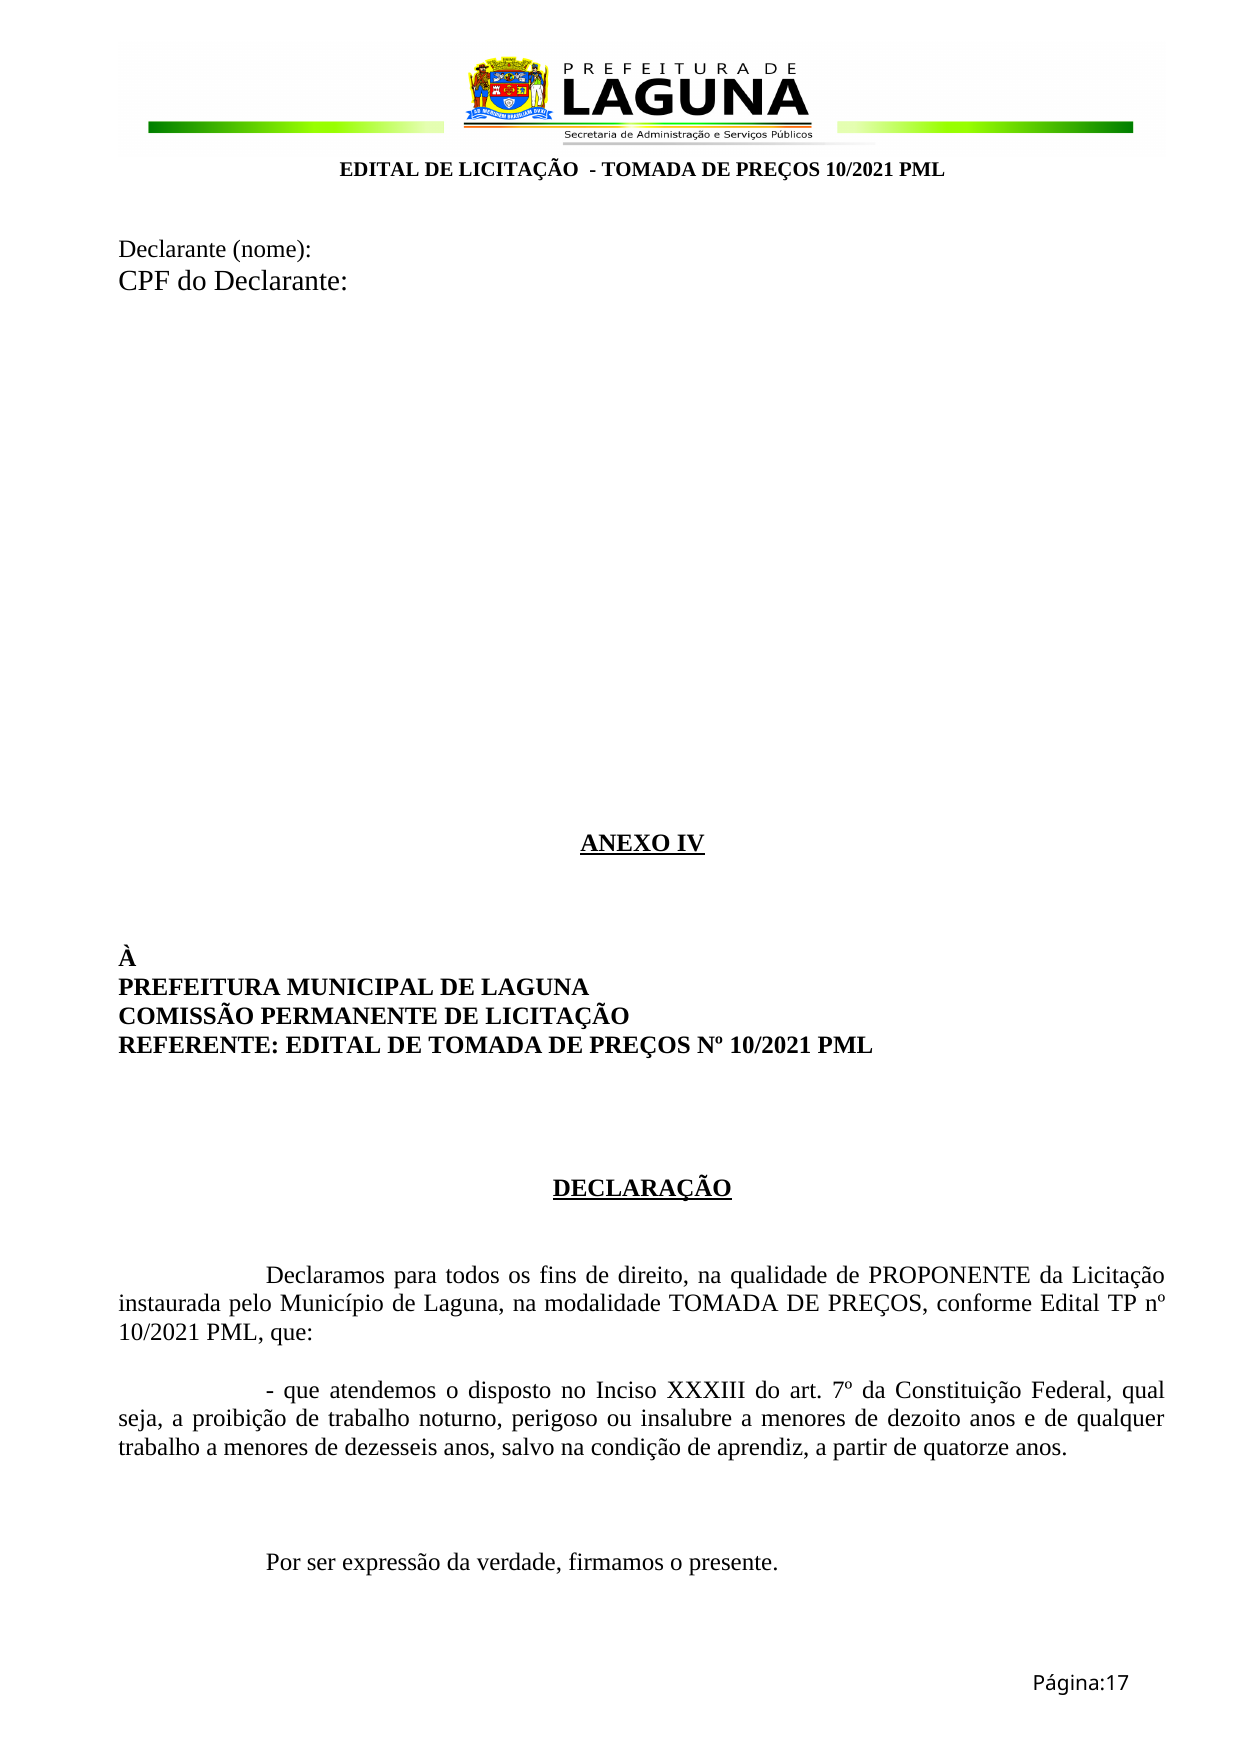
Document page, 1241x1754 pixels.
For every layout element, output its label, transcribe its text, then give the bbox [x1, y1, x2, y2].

text Por ser expressão da verdade, firmamos o presente. [118, 1547, 1166, 1576]
text PREFEITURA MUNICIPAL DE LAGUNA [118, 972, 1166, 1001]
picture [118, 41, 1166, 157]
subtitle ANEXO IV [118, 828, 1166, 857]
text CPF do Declarante: [118, 263, 1166, 297]
text Declarante (nome): [118, 234, 1166, 263]
text - que atendemos o disposto no Inciso XXXIII do art. 7º da Constituição Federal, qual seja, a proibição de trabalho noturno, perigoso ou insalubre a menores de dezoito anos e de qualquer trabalho a menores de dezesseis anos, salvo na condição de aprendiz, a partir de quatorze anos. [118, 1375, 1166, 1461]
text REFERENTE: EDITAL DE TOMADA DE PREÇOS Nº 10/2021 PML [118, 1030, 1166, 1058]
text COMISSÃO PERMANENTE DE LICITAÇÃO [118, 1001, 1166, 1030]
text Declaramos para todos os fins de direito, na qualidade de PROPONENTE da Licitação instaurada pelo Município de Laguna, na modalidade TOMADA DE PREÇOS, conforme Edital TP nº 10/2021 PML, que: [118, 1260, 1166, 1346]
text DECLARAÇÃO [118, 1173, 1166, 1202]
text À [118, 943, 1166, 972]
